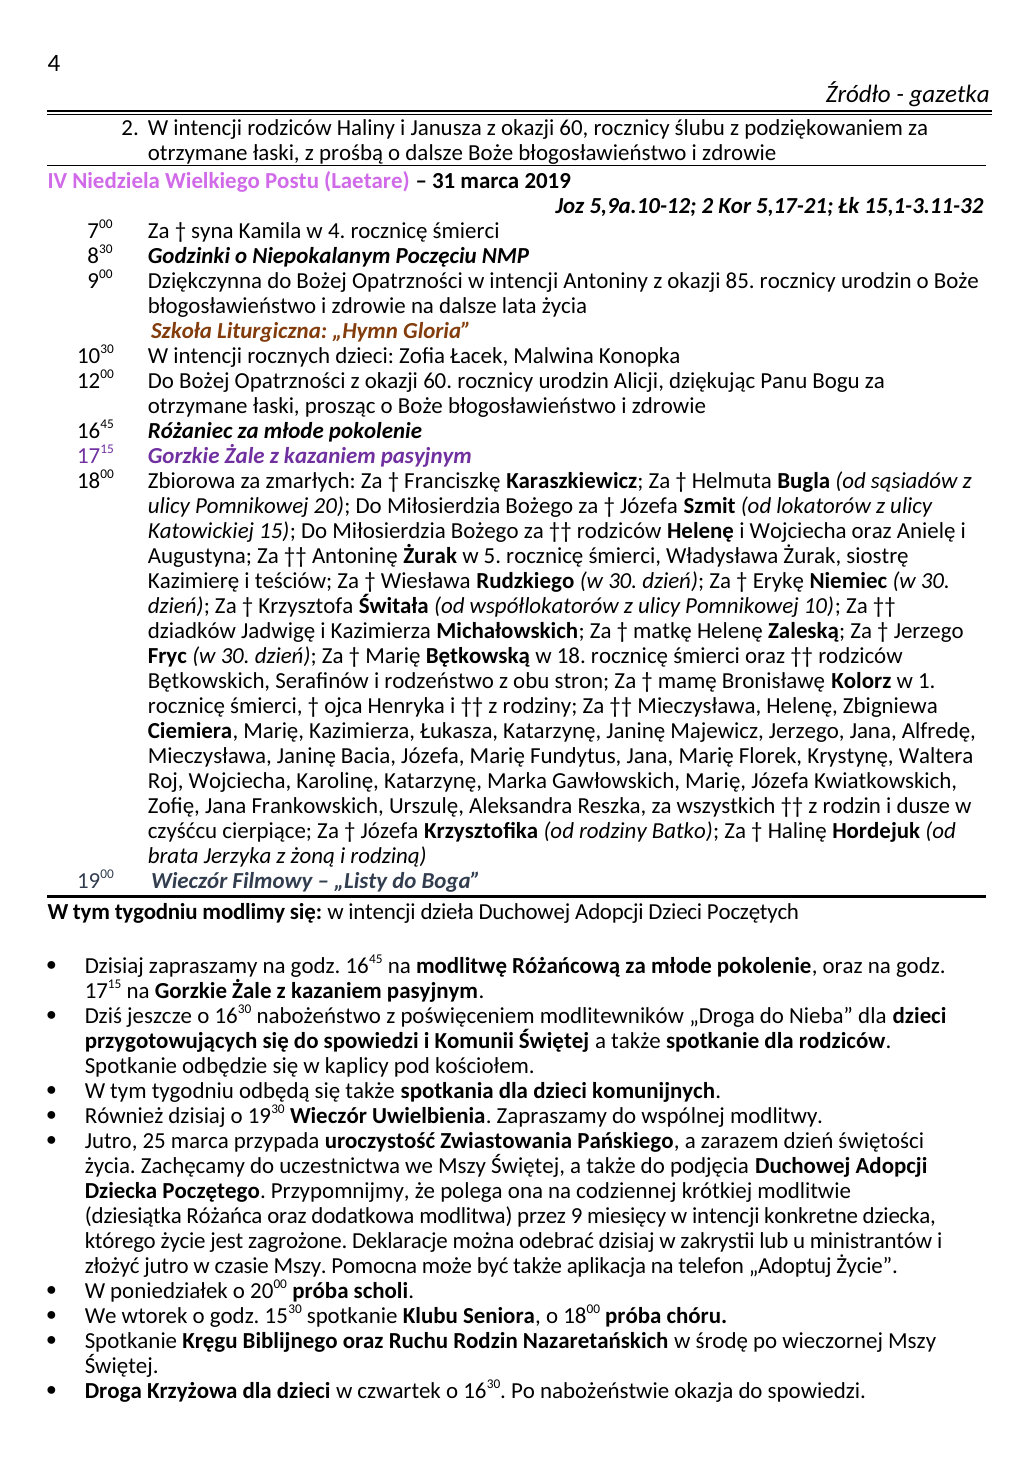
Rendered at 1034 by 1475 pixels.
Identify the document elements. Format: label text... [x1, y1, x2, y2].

text 700 Za † syna Kamila w 4. rocznicę śmierci [47, 218, 986, 243]
text W tym tygodniu modlimy się: w intencji dzieła Duchowej Adopcji Dzieci Poczętych [47, 898, 986, 925]
list We wtorek o godz. 1530 spotkanie Klubu Seniora, o 1800 próba chóru. [47, 1303, 986, 1328]
list Jutro, 25 marca przypada uroczystość Zwiastowania Pańskiego, a zarazem dzień świętości życia. Zachęcamy do uczestnictwa we Mszy Świętej, a także do podjęcia Duchowej Adopcji Dziecka Poczętego. Przypomnijmy, że polega ona na codziennej krótkiej modlitwie (dziesiątka Różańca oraz dodatkowa modlitwa) przez 9 miesięcy w intencji konkretne dziecka, którego życie jest zagrożone. Deklaracje można odebrać dzisiaj w zakrystii lub u ministrantów i złożyć jutro w czasie Mszy. Pomocna może być także aplikacja na telefon „Adoptuj Życie”. [47, 1128, 947, 1278]
text 1200 Do Bożej Opatrzności z okazji 60. rocznicy urodzin Alicji, dziękując Panu Bogu za otrzymane łaski, prosząc o Boże błogosławieństwo i zdrowie [47, 368, 986, 418]
text 1800 Zbiorowa za zmarłych: Za † Franciszkę Karaszkiewicz; Za † Helmuta Bugla (od sąsiadów z ulicy Pomnikowej 20); Do Miłosierdzia Bożego za † Józefa Szmit (od lokatorów z ulicy Katowickiej 15); Do Miłosierdzia Bożego za †† rodziców Helenę i Wojciecha oraz Anielę i Augustyna; Za †† Antoninę Żurak w 5. rocznicę śmierci, Władysława Żurak, siostrę Kazimierę i teściów; Za † Wiesława Rudzkiego (w 30. dzień); Za † Erykę Niemiec (w 30. dzień); Za † Krzysztofa Świtała (od współlokatorów z ulicy Pomnikowej 10); Za †† dziadków Jadwigę i Kazimierza Michałowskich; Za † matkę Helenę Zaleską; Za † Jerzego Fryc (w 30. dzień); Za † Marię Bętkowską w 18. rocznicę śmierci oraz †† rodziców Bętkowskich, Serafinów i rodzeństwo z obu stron; Za † mamę Bronisławę Kolorz w 1. rocznicę śmierci, † ojca Henryka i †† z rodziny; Za †† Mieczysława, Helenę, Zbigniewa Ciemiera, Marię, Kazimierza, Łukasza, Katarzynę, Janinę Majewicz, Jerzego, Jana, Alfredę, Mieczysława, Janinę Bacia, Józefa, Marię Fundytus, Jana, Marię Florek, Krystynę, Waltera Roj, Wojciecha, Karolinę, Katarzynę, Marka Gawłowskich, Marię, Józefa Kwiatkowskich, Zofię, Jana Frankowskich, Urszulę, Aleksandra Reszka, za wszystkich †† z rodzin i dusze w czyśćcu cierpiące; Za † Józefa Krzysztofika (od rodziny Batko); Za † Halinę Hordejuk (od brata Jerzyka z żoną i rodziną) [47, 468, 986, 868]
text IV Niedziela Wielkiego Postu (Laetare) – 31 marca 2019 [47, 166, 986, 193]
text 1715 Gorzkie Żale z kazaniem pasyjnym [47, 443, 986, 468]
text Szkoła Liturgiczna: „Hymn Gloria” [47, 318, 986, 343]
list W tym tygodniu odbędą się także spotkania dla dzieci komunijnych. [47, 1078, 947, 1103]
text 900 Dziękczynna do Bożej Opatrzności w intencji Antoniny z okazji 85. rocznicy urodzin o Boże błogosławieństwo i zdrowie na dalsze lata życia [47, 268, 986, 318]
list Dzisiaj zapraszamy na godz. 1645 na modlitwę Różańcową za młode pokolenie, oraz na godz. 1715 na Gorzkie Żale z kazaniem pasyjnym. [47, 953, 947, 1003]
text 1645 Różaniec za młode pokolenie [47, 418, 986, 443]
list W poniedziałek o 2000 próba scholi. [47, 1278, 947, 1303]
text 1030 W intencji rocznych dzieci: Zofia Łacek, Malwina Konopka [47, 343, 986, 368]
list Również dzisiaj o 1930 Wieczór Uwielbienia. Zapraszamy do wspólnej modlitwy. [47, 1103, 947, 1128]
text 1900 Wieczór Filmowy – „Listy do Boga” [47, 868, 986, 895]
list Dziś jeszcze o 1630 nabożeństwo z poświęceniem modlitewników „Droga do Nieba” dla dzieci przygotowujących się do spowiedzi i Komunii Świętej a także spotkanie dla rodziców. Spotkanie odbędzie się w kaplicy pod kościołem. [47, 1003, 947, 1078]
text 2. W intencji rodziców Haliny i Janusza z okazji 60, rocznicy ślubu z podziękowaniem za otrzymane łaski, z prośbą o dalsze Boże błogosławieństwo i zdrowie [47, 115, 986, 165]
list Spotkanie Kręgu Biblijnego oraz Ruchu Rodzin Nazaretańskich w środę po wieczornej Mszy Świętej. [47, 1328, 986, 1378]
text Joz 5,9a.10-12; 2 Kor 5,17-21; Łk 15,1-3.11-32 [47, 193, 986, 218]
text 830 Godzinki o Niepokalanym Poczęciu NMP [47, 243, 986, 268]
list Droga Krzyżowa dla dzieci w czwartek o 1630. Po nabożeństwie okazja do spowiedzi. [47, 1378, 986, 1403]
